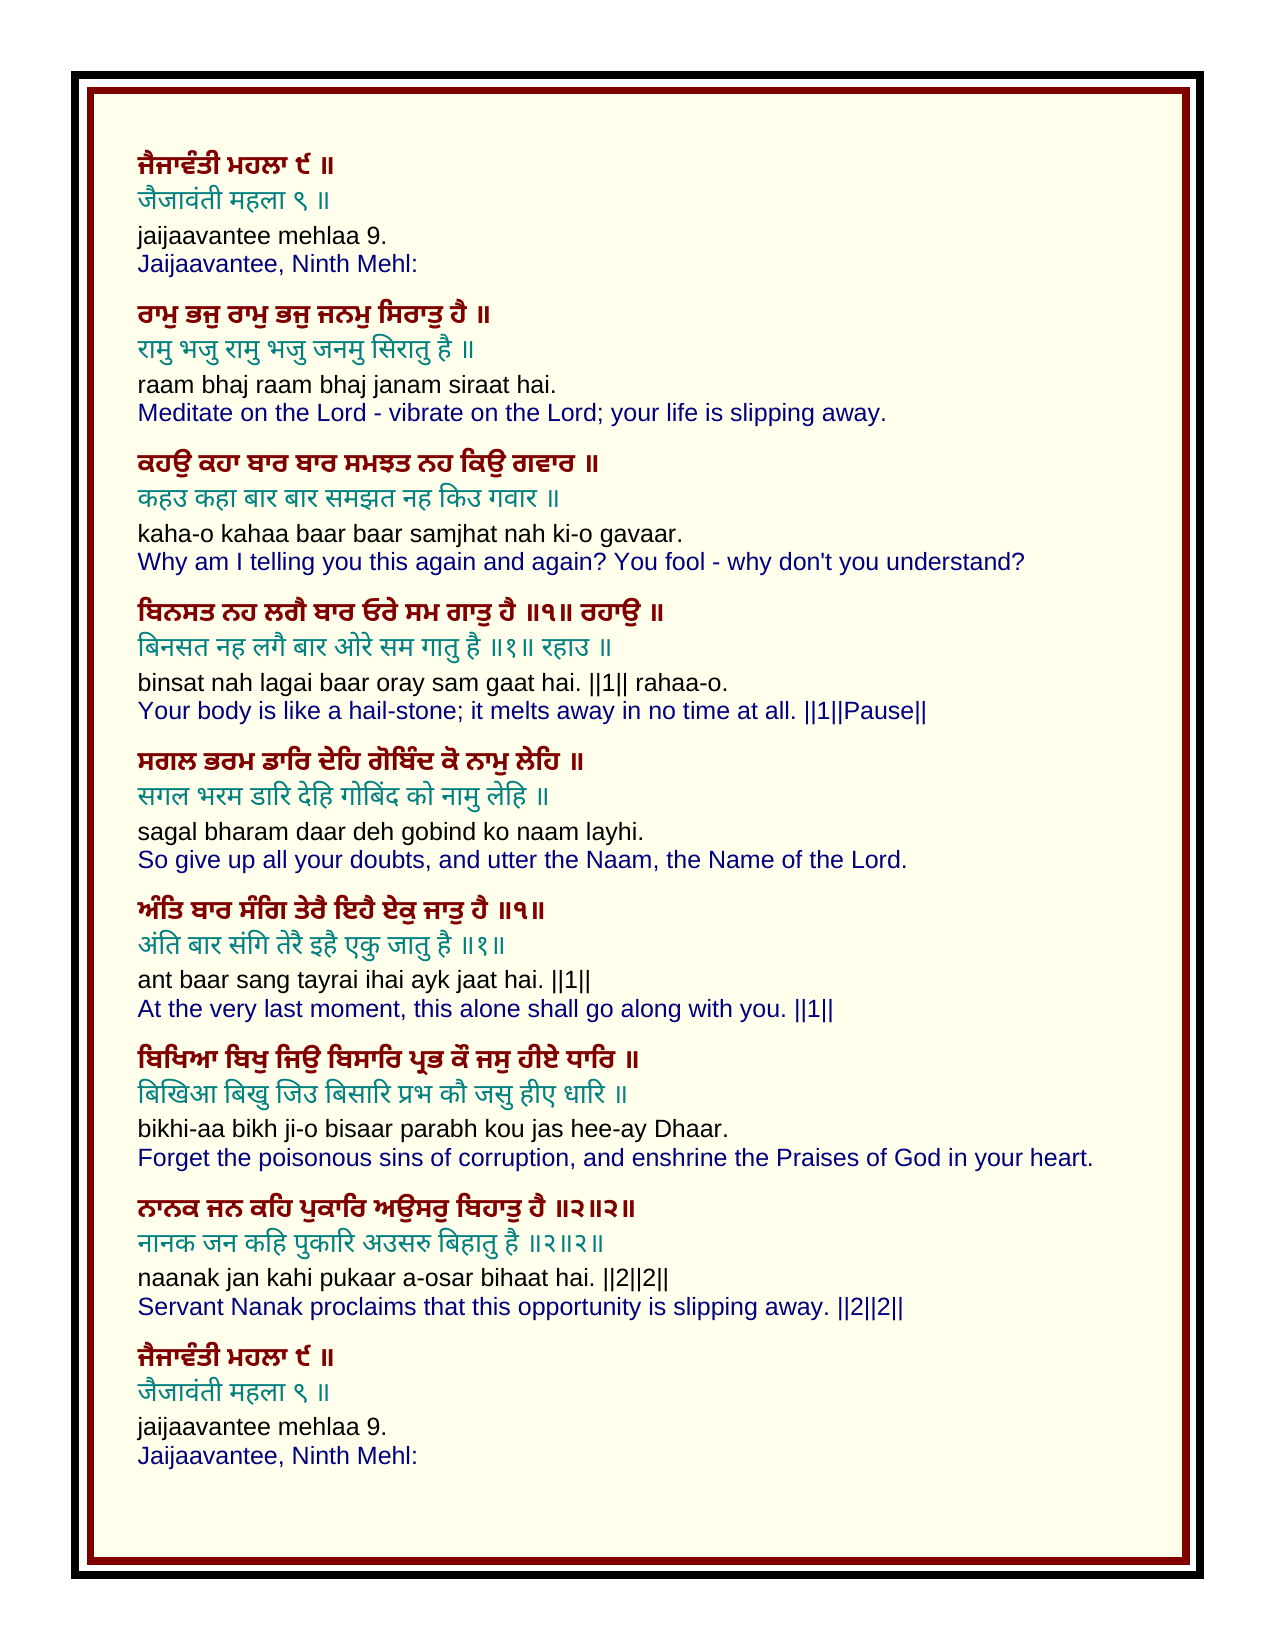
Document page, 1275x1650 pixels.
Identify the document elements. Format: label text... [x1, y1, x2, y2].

text Jaijaavantee, Ninth Mehl: [137, 1441, 1138, 1470]
text Why am I telling you this again and again? You fool - why don't you understand? [137, 547, 1138, 576]
text jaijaavantee mehlaa 9. [137, 1412, 1138, 1441]
text Servant Nanak proclaims that this opportunity is slipping away. ||2||2|| [137, 1292, 1138, 1321]
text ਬਿਖਿਆ ਬਿਖੁ ਜਿਉ ਬਿਸਾਰਿ ਪ੍ਰਭ ਕੌ ਜਸੁ ਹੀਏ ਧਾਰਿ ॥ [137, 1044, 1138, 1079]
text Meditate on the Lord - vibrate on the Lord; your life is slipping away. [137, 398, 1138, 427]
text कहउ कहा बार बार समझत नह किउ गवार ॥ [137, 483, 1138, 518]
text बिखिआ बिखु जिउ बिसारि प्रभ कौ जसु हीए धारि ॥ [137, 1079, 1138, 1114]
text ਕਹਉ ਕਹਾ ਬਾਰ ਬਾਰ ਸਮਝਤ ਨਹ ਕਿਉ ਗਵਾਰ ॥ [137, 448, 1138, 483]
text sagal bharam daar deh gobind ko naam layhi. [137, 816, 1138, 845]
text रामु भजु रामु भजु जनमु सिरातु है ॥ [137, 334, 1138, 369]
text ਨਾਨਕ ਜਨ ਕਹਿ ਪੁਕਾਰਿ ਅਉਸਰੁ ਬਿਹਾਤੁ ਹੈ ॥੨॥੨॥ [137, 1193, 1138, 1228]
text ਰਾਮੁ ਭਜੁ ਰਾਮੁ ਭਜੁ ਜਨਮੁ ਸਿਰਾਤੁ ਹੈ ॥ [137, 299, 1138, 334]
text kaha-o kahaa baar baar samjhat nah ki-o gavaar. [137, 518, 1138, 547]
text At the very last moment, this alone shall go along with you. ||1|| [137, 994, 1138, 1023]
text सगल भरम डारि देहि गोबिंद को नामु लेहि ॥ [137, 781, 1138, 816]
text bikhi-aa bikh ji-o bisaar parabh kou jas hee-ay Dhaar. [137, 1114, 1138, 1143]
text जैजावंती महला ९ ॥ [137, 1377, 1138, 1412]
text ਬਿਨਸਤ ਨਹ ਲਗੈ ਬਾਰ ਓਰੇ ਸਮ ਗਾਤੁ ਹੈ ॥੧॥ ਰਹਾਉ ॥ [137, 597, 1138, 632]
text ant baar sang tayrai ihai ayk jaat hai. ||1|| [137, 965, 1138, 994]
text binsat nah lagai baar oray sam gaat hai. ||1|| rahaa-o. [137, 667, 1138, 696]
text Jaijaavantee, Ninth Mehl: [137, 249, 1138, 278]
text अंति बार संगि तेरै इहै एकु जातु है ॥१॥ [137, 930, 1138, 965]
text naanak jan kahi pukaar a-osar bihaat hai. ||2||2|| [137, 1263, 1138, 1292]
text Your body is like a hail-stone; it melts away in no time at all. ||1||Pause|| [137, 696, 1138, 725]
text जैजावंती महला ९ ॥ [137, 185, 1138, 221]
text jaijaavantee mehlaa 9. [137, 221, 1138, 249]
text ਜੈਜਾਵੰਤੀ ਮਹਲਾ ੯ ॥ [137, 1342, 1138, 1377]
text ਸਗਲ ਭਰਮ ਡਾਰਿ ਦੇਹਿ ਗੋਬਿੰਦ ਕੋ ਨਾਮੁ ਲੇਹਿ ॥ [137, 746, 1138, 781]
text बिनसत नह लगै बार ओरे सम गातु है ॥१॥ रहाउ ॥ [137, 632, 1138, 667]
text नानक जन कहि पुकारि अउसरु बिहातु है ॥२॥२॥ [137, 1228, 1138, 1263]
text ਜੈਜਾਵੰਤੀ ਮਹਲਾ ੯ ॥ [137, 150, 1138, 185]
text raam bhaj raam bhaj janam siraat hai. [137, 369, 1138, 398]
text ਅੰਤਿ ਬਾਰ ਸੰਗਿ ਤੇਰੈ ਇਹੈ ਏਕੁ ਜਾਤੁ ਹੈ ॥੧॥ [137, 895, 1138, 930]
text So give up all your doubts, and utter the Naam, the Name of the Lord. [137, 845, 1138, 874]
text Forget the poisonous sins of corruption, and enshrine the Praises of God in your heart. [137, 1143, 1138, 1172]
